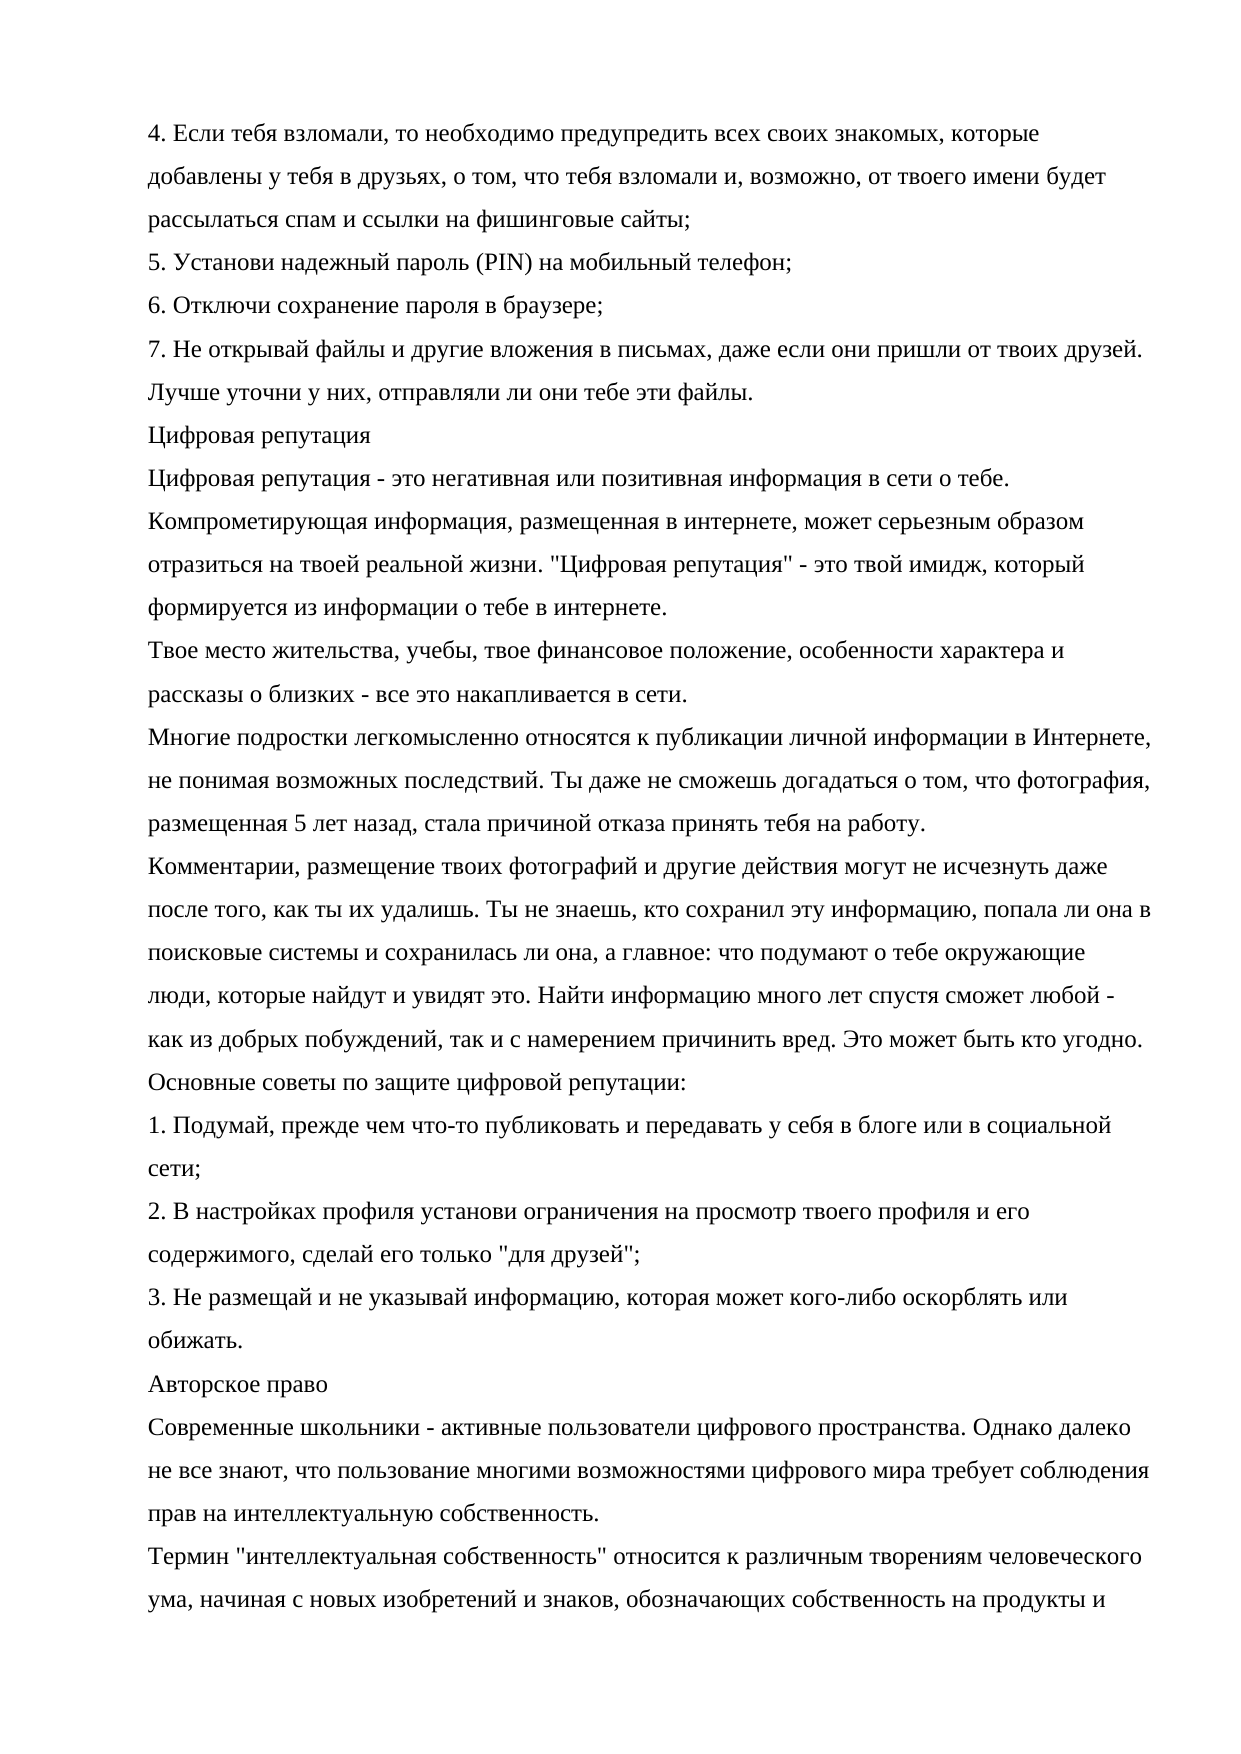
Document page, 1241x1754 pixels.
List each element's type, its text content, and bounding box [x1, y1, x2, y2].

text 6. Отключи сохранение пароля в браузере; [148, 291, 1152, 319]
text Авторское право [148, 1369, 1152, 1397]
text 3. Не размещай и не указывай информацию, которая может кого-либо оскорблять или обижать. [148, 1282, 1152, 1354]
text Современные школьники - активные пользователи цифрового пространства. Однако далеко не все знают, что пользование многими возможностями цифрового мира требует соблюдения прав на интеллектуальную собственность. [148, 1412, 1152, 1527]
text 4. Если тебя взломали, то необходимо предупредить всех своих знакомых, которые добавлены у тебя в друзьях, о том, что тебя взломали и, возможно, от твоего имени будет рассылаться спам и ссылки на фишинговые сайты; [148, 118, 1152, 233]
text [148, 1541, 1152, 1613]
text 7. Не открывай файлы и другие вложения в письмах, даже если они пришли от твоих друзей. Лучше уточни у них, отправляли ли они тебе эти файлы. [148, 334, 1152, 406]
text Цифровая репутация [148, 420, 1152, 449]
text Твое место жительства, учебы, твое финансовое положение, особенности характера и рассказы о близких - все это накапливается в сети. [148, 636, 1152, 707]
text Цифровая репутация - это негативная или позитивная информация в сети о тебе. Компрометирующая информация, размещенная в интернете, может серьезным образом отразиться на твоей реальной жизни. "Цифровая репутация" - это твой имидж, который формируется из информации о тебе в интернете. [148, 463, 1152, 621]
text Многие подростки легкомысленно относятся к публикации личной информации в Интернете, не понимая возможных последствий. Ты даже не сможешь догадаться о том, что фотография, размещенная 5 лет назад, стала причиной отказа принять тебя на работу. [148, 722, 1152, 837]
text Основные советы по защите цифровой репутации: [148, 1067, 1152, 1096]
text 1. Подумай, прежде чем что-то публиковать и передавать у себя в блоге или в социальной сети; [148, 1110, 1152, 1182]
text 2. В настройках профиля установи ограничения на просмотр твоего профиля и его содержимого, сделай его только "для друзей"; [148, 1196, 1152, 1268]
text 5. Установи надежный пароль (PIN) на мобильный телефон; [148, 247, 1152, 276]
text Комментарии, размещение твоих фотографий и другие действия могут не исчезнуть даже после того, как ты их удалишь. Ты не знаешь, кто сохранил эту информацию, попала ли она в поисковые системы и сохранилась ли она, а главное: что подумают о тебе окружающие люди, которые найдут и увидят это. Найти информацию много лет спустя сможет любой - как из добрых побуждений, так и с намерением причинить вред. Это может быть кто угодно. [148, 851, 1152, 1052]
